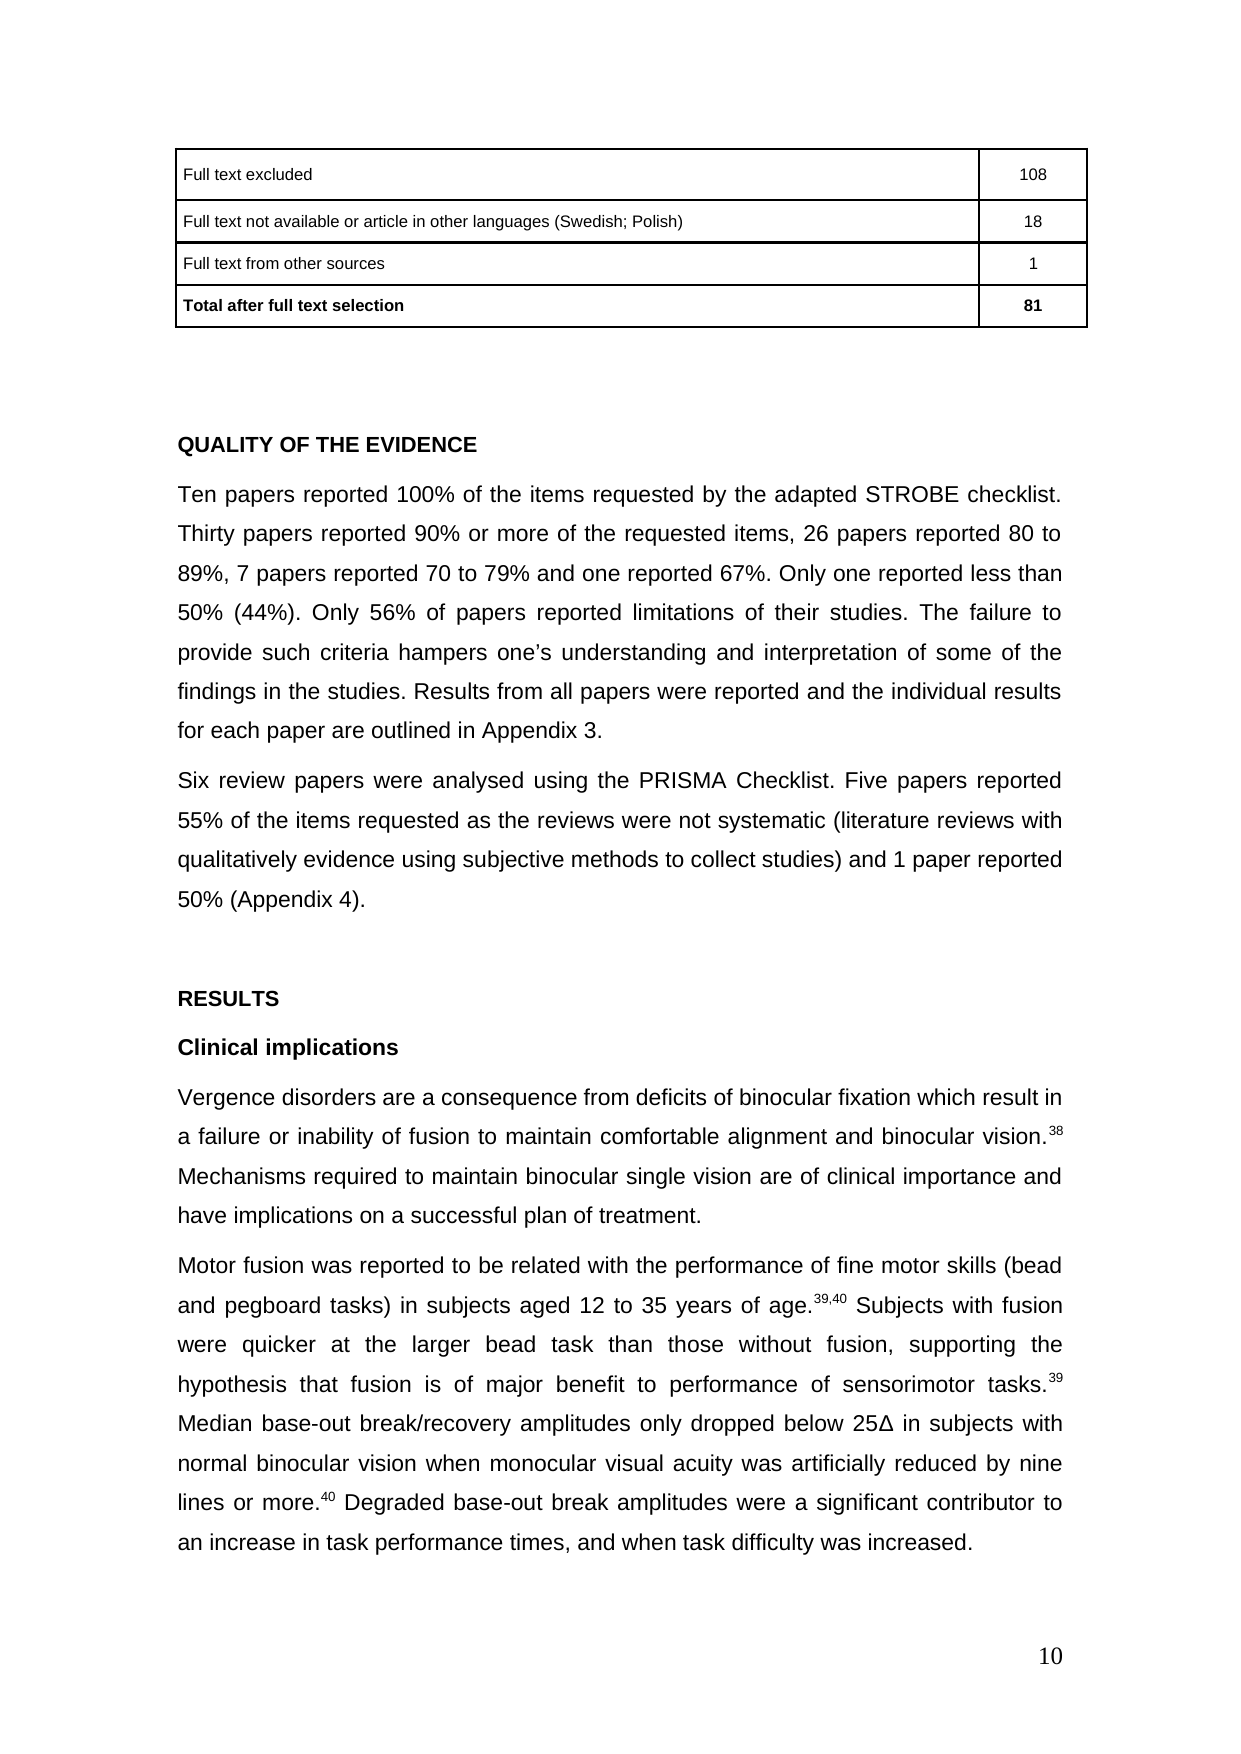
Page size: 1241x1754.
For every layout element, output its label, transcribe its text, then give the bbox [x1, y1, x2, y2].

table_cell [378, 150, 978, 199]
table_cell Full text not available or article in other languages (Swedish; Polish) [177, 201, 978, 241]
text Ten papers reported 100% of the items requested by the adapted STROBE checklist. Thirty papers reported 90% or more of the requested items, 26 papers reported 80 to 89%, 7 papers reported 70 to 79% and one reported 67%. Only one reported less than 50% (44%). Only 56% of papers reported limitations of their studies. The failure to provide such criteria hampers one’s understanding and interpretation of some of the findings in the studies. Results from all papers were reported and the individual results for each paper are outlined in Appendix 3. [177, 481, 1063, 744]
table_cell 18 [980, 201, 1086, 241]
text Clinical implications [177, 1034, 1063, 1060]
table_cell 108 [980, 150, 1086, 199]
table_cell Full text from other sources [177, 244, 978, 283]
text RESULTS [177, 986, 1063, 1011]
table_cell Full text excluded [177, 150, 378, 199]
text Vergence disorders are a consequence from deficits of binocular fixation which result in a failure or inability of fusion to maintain comfortable alignment and binocular vision.38 Mechanisms required to maintain binocular single vision are of clinical importance and have implications on a successful plan of treatment. [177, 1084, 1063, 1228]
text Motor fusion was reported to be related with the performance of fine motor skills (bead and pegboard tasks) in subjects aged 12 to 35 years of age.39,40 Subjects with fusion were quicker at the larger bead task than those without fusion, supporting the hypothesis that fusion is of major benefit to performance of sensorimotor tasks.39 Median base-out break/recovery amplitudes only dropped below 25Δ in subjects with normal binocular vision when monocular visual acuity was artificially reduced by nine lines or more.40 Degraded base-out break amplitudes were a significant contributor to an increase in task performance times, and when task difficulty was increased. [177, 1252, 1063, 1555]
table_cell 81 [980, 286, 1086, 326]
text QUALITY OF THE EVIDENCE [177, 432, 1063, 458]
table_cell Total after full text selection [177, 286, 978, 326]
table_cell 1 [980, 244, 1086, 283]
text Six review papers were analysed using the PRISMA Checklist. Five papers reported 55% of the items requested as the reviews were not systematic (literature reviews with qualitatively evidence using subjective methods to collect studies) and 1 paper reported 50% (Appendix 4). [177, 767, 1063, 912]
